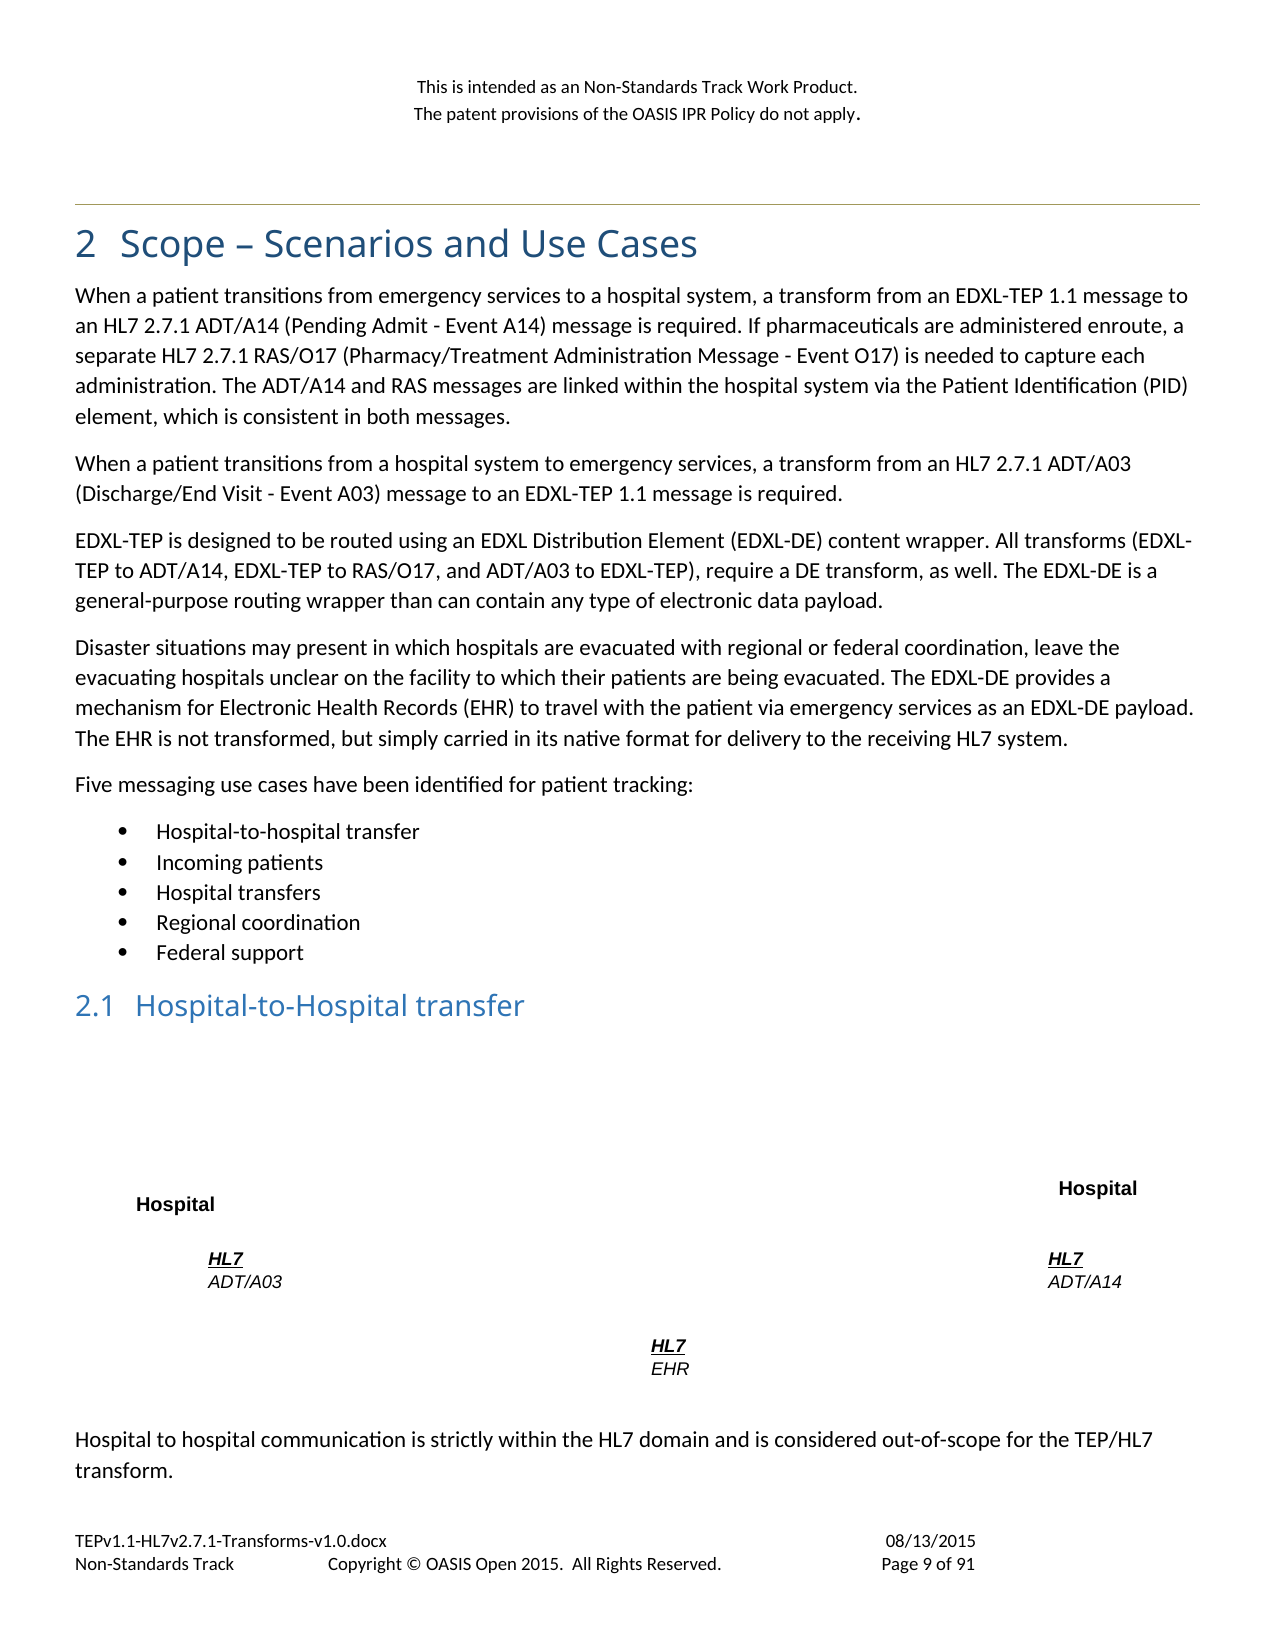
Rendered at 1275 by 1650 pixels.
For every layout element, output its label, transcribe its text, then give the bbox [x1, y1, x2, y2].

list Federal support [119, 938, 1200, 966]
text Five messaging use cases have been identified for patient tracking: [75, 771, 1200, 799]
subtitle Scope – Scenarios and Use Cases [75, 205, 1200, 268]
text Hospital to hospital communication is strictly within the HL7 domain and is considered out-of-scope for the TEP/HL7 transform. [75, 1426, 1200, 1484]
text When a patient transitions from emergency services to a hospital system, a transform from an EDXL-TEP 1.1 message to an HL7 2.7.1 ADT/A14 (Pending Admit - Event A14) message is required. If pharmaceuticals are administered enroute, a separate HL7 2.7.1 RAS/O17 (Pharmacy/Treatment Administration Message - Event O17) is needed to capture each administration. The ADT/A14 and RAS messages are linked within the hospital system via the Patient Identification (PID) element, which is consistent in both messages. [75, 281, 1200, 430]
text EDXL-TEP is designed to be routed using an EDXL Distribution Element (EDXL-DE) content wrapper. All transforms (EDXL-TEP to ADT/A14, EDXL-TEP to RAS/O17, and ADT/A03 to EDXL-TEP), require a DE transform, as well. The EDXL-DE is a general-purpose routing wrapper than can contain any type of electronic data payload. [75, 526, 1200, 614]
list Incoming patients [119, 848, 1200, 876]
list Regional coordination [119, 908, 1200, 936]
subtitle Hospital-to-Hospital transfer [75, 985, 1200, 1025]
list Hospital-to-hospital transfer [119, 817, 1200, 846]
text When a patient transitions from a hospital system to emergency services, a transform from an HL7 2.7.1 ADT/A03 (Discharge/End Visit - Event A03) message to an EDXL-TEP 1.1 message is required. [75, 449, 1200, 507]
list Hospital transfers [119, 878, 1200, 906]
text Disaster situations may present in which hospitals are evacuated with regional or federal coordination, leave the evacuating hospitals unclear on the facility to which their patients are being evacuated. The EDXL-DE provides a mechanism for Electronic Health Records (EHR) to travel with the patient via emergency services as an EDXL-DE payload. The EHR is not transformed, but simply carried in its native format for delivery to the receiving HL7 system. [75, 633, 1200, 752]
